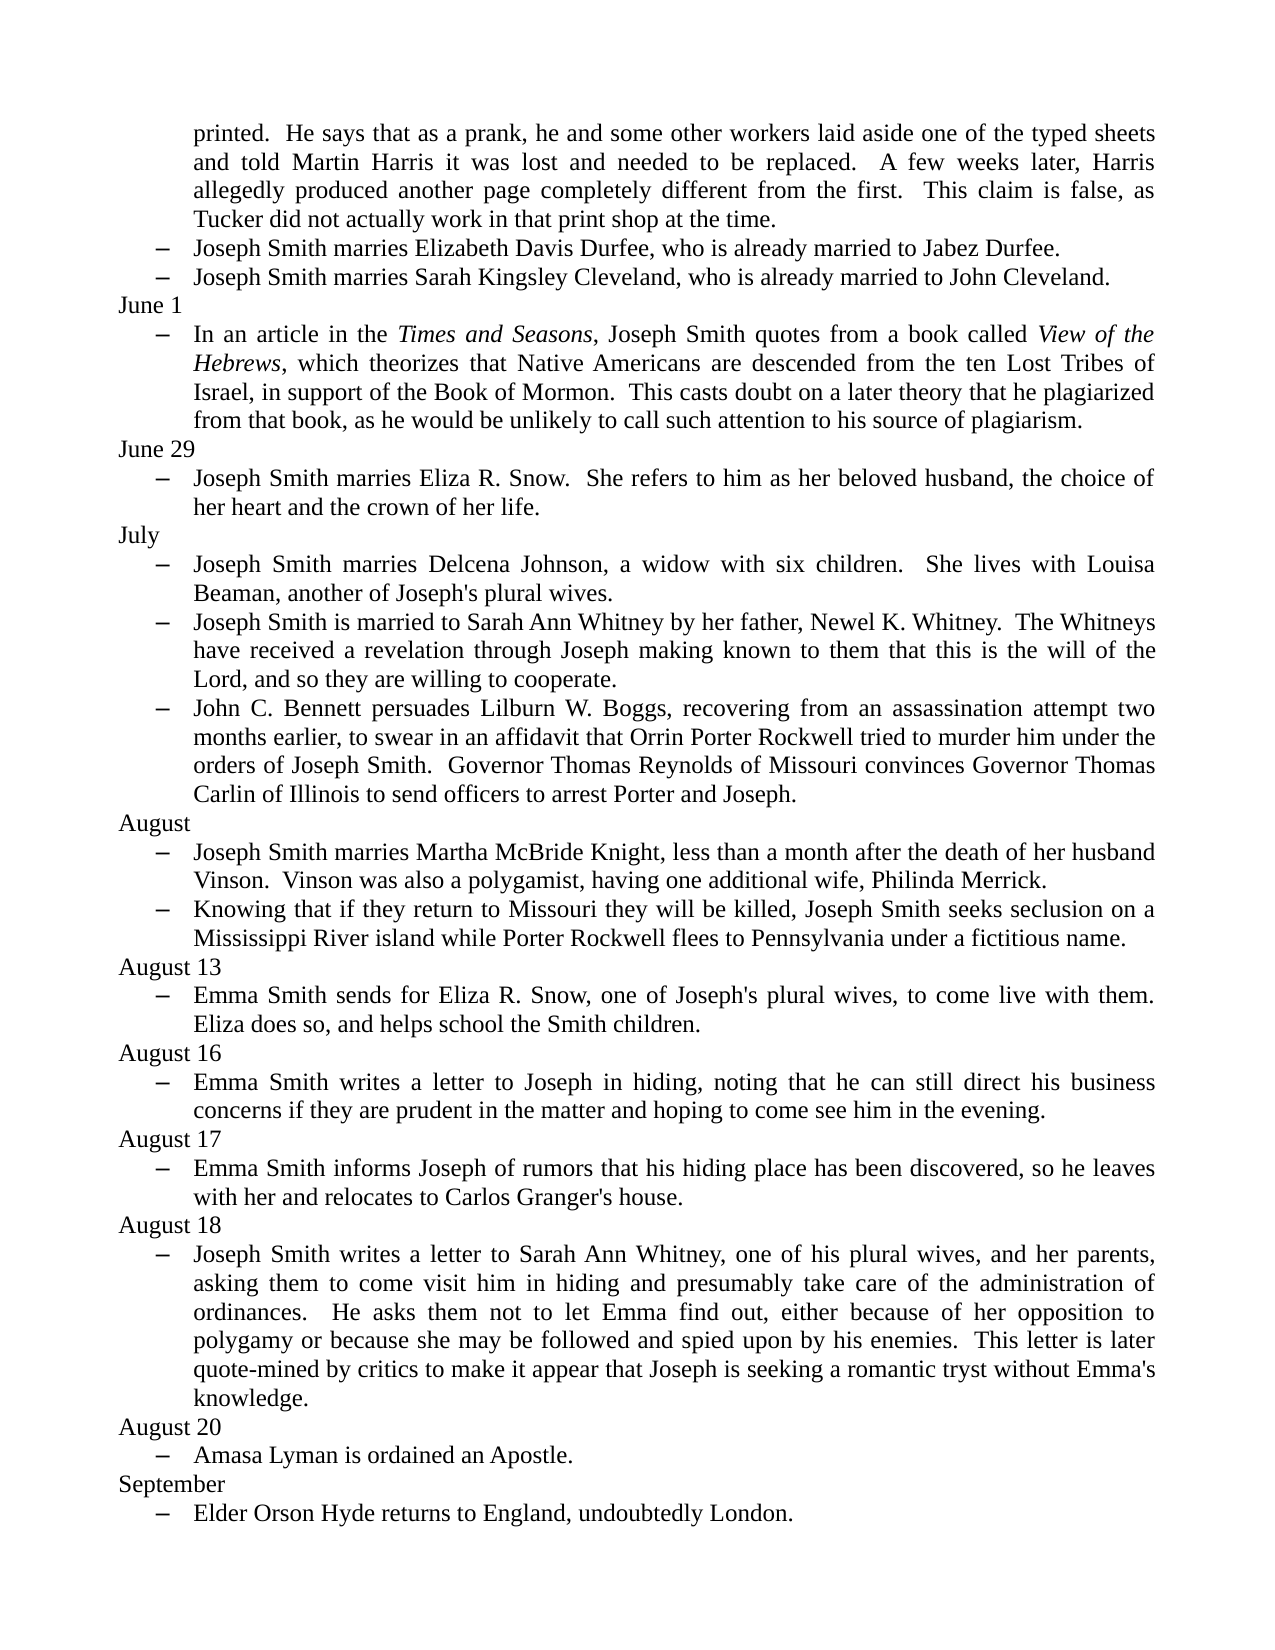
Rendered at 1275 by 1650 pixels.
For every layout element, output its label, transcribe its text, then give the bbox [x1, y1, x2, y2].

text July [118, 521, 1157, 549]
text August 17 [118, 1124, 1157, 1153]
list Elder Orson Hyde returns to England, undoubtedly London. [156, 1498, 1157, 1527]
text August 18 [118, 1211, 1157, 1239]
list Emma Smith writes a letter to Joseph in hiding, noting that he can still direct his business concerns if they are prudent in the matter and hoping to come see him in the evening. [156, 1067, 1157, 1124]
list John C. Bennett persuades Lilburn W. Boggs, recovering from an assassination attempt two months earlier, to swear in an affidavit that Orrin Porter Rockwell tried to murder him under the orders of Joseph Smith. Governor Thomas Reynolds of Missouri convinces Governor Thomas Carlin of Illinois to send officers to arrest Porter and Joseph. [156, 693, 1157, 808]
text August 16 [118, 1038, 1157, 1067]
list Joseph Smith writes a letter to Sarah Ann Whitney, one of his plural wives, and her parents, asking them to come visit him in hiding and presumably take care of the administration of ordinances. He asks them not to let Emma find out, either because of her opposition to polygamy or because she may be followed and spied upon by his enemies. This letter is later quote-mined by critics to make it appear that Joseph is seeking a romantic tryst without Emma's knowledge. [156, 1239, 1157, 1412]
list Joseph Smith marries Delcena Johnson, a widow with six children. She lives with Louisa Beaman, another of Joseph's plural wives. [156, 549, 1157, 607]
list Joseph Smith marries Martha McBride Knight, less than a month after the death of her husband Vinson. Vinson was also a polygamist, having one additional wife, Philinda Merrick. [156, 837, 1157, 894]
list Amasa Lyman is ordained an Apostle. [156, 1441, 1157, 1469]
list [156, 118, 1157, 233]
text September [118, 1469, 1157, 1498]
text August 13 [118, 952, 1157, 981]
text June 29 [118, 434, 1157, 463]
text June 1 [118, 291, 1157, 319]
list In an article in the Times and Seasons, Joseph Smith quotes from a book called View of the Hebrews, which theorizes that Native Americans are descended from the ten Lost Tribes of Israel, in support of the Book of Mormon. This casts doubt on a later theory that he plagiarized from that book, as he would be unlikely to call such attention to his source of plagiarism. [156, 319, 1157, 434]
list Joseph Smith marries Eliza R. Snow. She refers to him as her beloved husband, the choice of her heart and the crown of her life. [156, 463, 1157, 521]
text August 20 [118, 1412, 1157, 1441]
list Joseph Smith marries Elizabeth Davis Durfee, who is already married to Jabez Durfee. [156, 233, 1157, 262]
list Emma Smith informs Joseph of rumors that his hiding place has been discovered, so he leaves with her and relocates to Carlos Granger's house. [156, 1153, 1157, 1211]
text August [118, 808, 1157, 837]
list Knowing that if they return to Missouri they will be killed, Joseph Smith seeks seclusion on a Mississippi River island while Porter Rockwell flees to Pennsylvania under a fictitious name. [156, 894, 1157, 952]
list Joseph Smith marries Sarah Kingsley Cleveland, who is already married to John Cleveland. [156, 262, 1157, 291]
list Emma Smith sends for Eliza R. Snow, one of Joseph's plural wives, to come live with them. Eliza does so, and helps school the Smith children. [156, 981, 1157, 1038]
list Joseph Smith is married to Sarah Ann Whitney by her father, Newel K. Whitney. The Whitneys have received a revelation through Joseph making known to them that this is the will of the Lord, and so they are willing to cooperate. [156, 607, 1157, 693]
